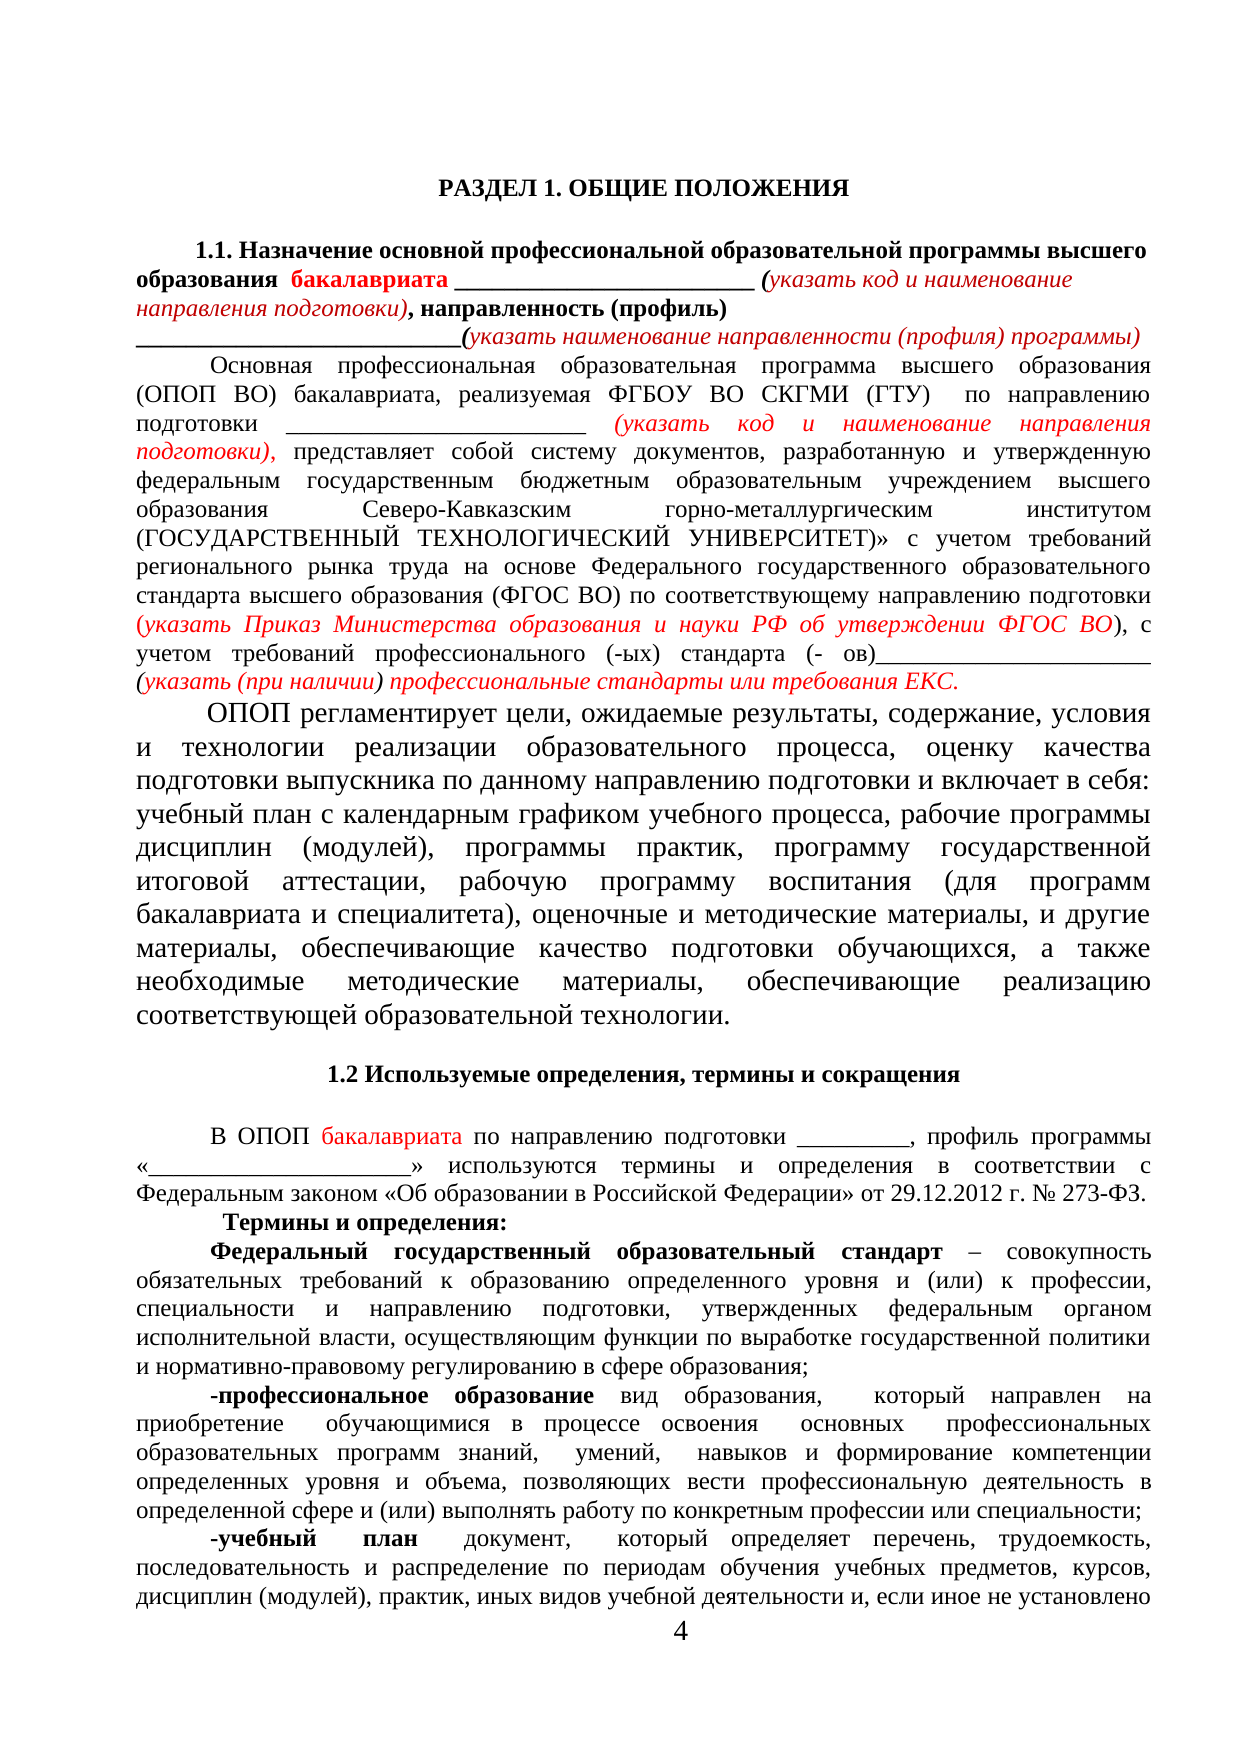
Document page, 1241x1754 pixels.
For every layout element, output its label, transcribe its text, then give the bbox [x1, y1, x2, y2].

text 1.1. Назначение основной профессиональной образовательной программы высшего образования бакалавриата ________________________ (указать код и наименование направления подготовки), направленность (профиль) __________________________(указать наименование направленности (профиля) программы) [136, 235, 1152, 350]
text ОПОП регламентирует цели, ожидаемые результаты, содержание, условия и технологии реализации образовательного процесса, оценку качества подготовки выпускника по данному направлению подготовки и включает в себя: учебный план с календарным графиком учебного процесса, рабочие программы дисциплин (модулей), программы практик, программу государственной итоговой аттестации, рабочую программу воспитания (для программ бакалавриата и специалитета), оценочные и методические материалы, и другие материалы, обеспечивающие качество подготовки обучающихся, а также необходимые методические материалы, обеспечивающие реализацию соответствующей образовательной технологии. [136, 695, 1152, 1031]
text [136, 1523, 1152, 1610]
text В ОПОП бакалавриата по направлению подготовки _________, профиль программы «_____________________» используются термины и определения в соответствии с Федеральным законом «Об образовании в Российской Федерации» от 29.12.2012 г. № 273-ФЗ. [136, 1121, 1152, 1207]
subtitle РАЗДЕЛ 1. ОБЩИЕ ПОЛОЖЕНИЯ [136, 173, 1152, 202]
text Основная профессиональная образовательная программа высшего образования (ОПОП ВО) бакалавриата, реализуемая ФГБОУ ВО СКГМИ (ГТУ) по направлению подготовки ________________________ (указать код и наименование направления подготовки), представляет собой систему документов, разработанную и утвержденную федеральным государственным бюджетным образовательным учреждением высшего образования Северо-Кавказским горно-металлургическим институтом (ГОСУДАРСТВЕННЫЙ ТЕХНОЛОГИЧЕСКИЙ УНИВЕРСИТЕТ)» с учетом требований регионального рынка труда на основе Федерального государственного образовательного стандарта высшего образования (ФГОС ВО) по соответствующему направлению подготовки (указать Приказ Министерства образования и науки РФ об утверждении ФГОС ВО), с учетом требований профессионального (-ых) стандарта (- ов)______________________ (указать (при наличии) профессиональные стандарты или требования ЕКС. [136, 350, 1152, 695]
subtitle 1.2 Используемые определения, термины и сокращения [136, 1059, 1152, 1088]
text Федеральный государственный образовательный стандарт – совокупность обязательных требований к образованию определенного уровня и (или) к профессии, специальности и направлению подготовки, утвержденных федеральным органом исполнительной власти, осуществляющим функции по выработке государственной политики и нормативно-правовому регулированию в сфере образования; [136, 1236, 1152, 1380]
text -профессиональное образование вид образования, который направлен на приобретение обучающимися в процессе освоения основных профессиональных образовательных программ знаний, умений, навыков и формирование компетенции определенных уровня и объема, позволяющих вести профессиональную деятельность в определенной сфере и (или) выполнять работу по конкретным профессии или специальности; [136, 1380, 1152, 1523]
text Термины и определения: [136, 1207, 1152, 1236]
